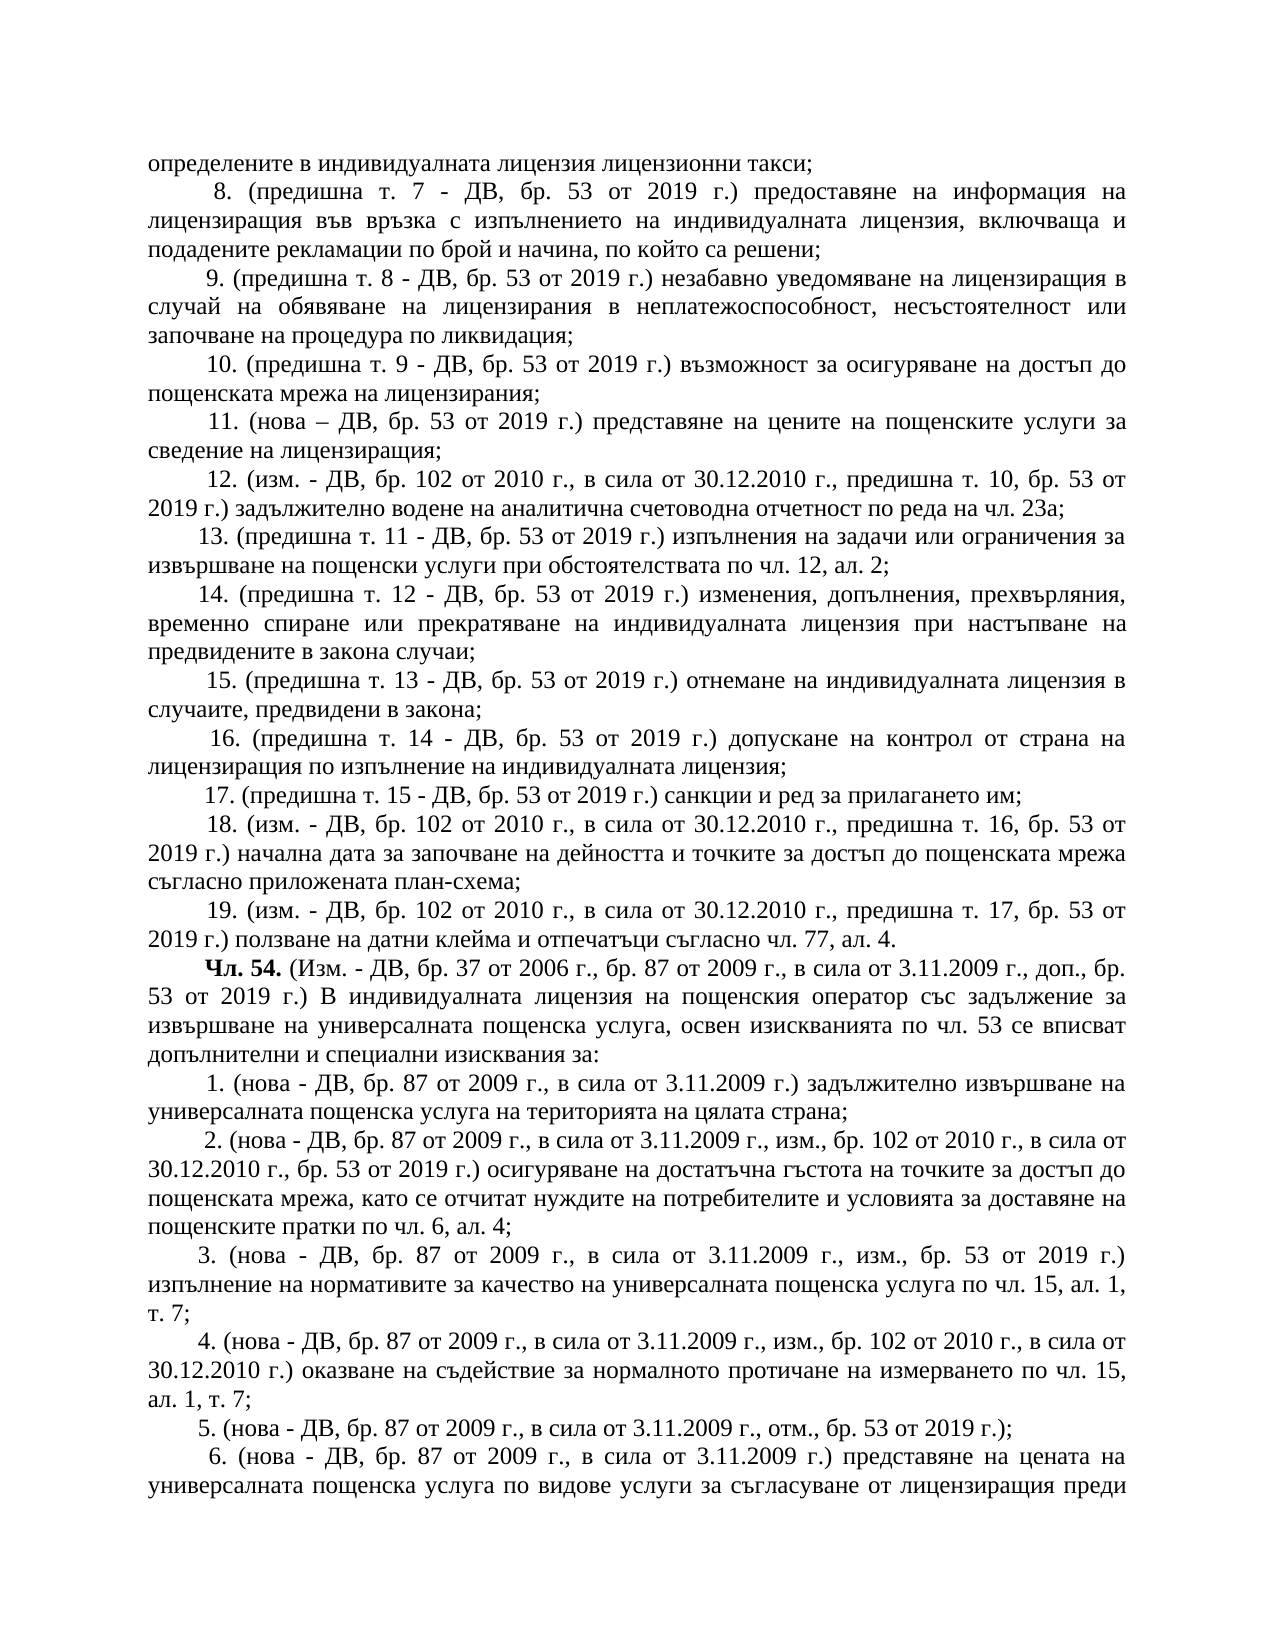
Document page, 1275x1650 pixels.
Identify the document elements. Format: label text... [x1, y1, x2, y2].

text 10. (предишна т. 9 - ДВ, бр. 53 от 2019 г.) възможност за осигуряване на достъп до пощенската мрежа на лицензирания; [148, 349, 1127, 406]
text 2. (нова - ДВ, бр. 87 от 2009 г., в сила от 3.11.2009 г., изм., бр. 102 от 2010 г., в сила от 30.12.2010 г., бр. 53 от 2019 г.) осигуряване на достатъчна гъстота на точките за достъп до пощенската мрежа, като се отчитат нуждите на потребителите и условията за доставяне на пощенските пратки по чл. 6, ал. 4; [148, 1125, 1127, 1240]
text 16. (предишна т. 14 - ДВ, бр. 53 от 2019 г.) допускане на контрол от страна на лицензиращия по изпълнение на индивидуалната лицензия; [148, 723, 1127, 780]
text 9. (предишна т. 8 - ДВ, бр. 53 от 2019 г.) незабавно уведомяване на лицензиращия в случай на обявяване на лицензирания в неплатежоспособност, несъстоятелност или започване на процедура по ликвидация; [148, 263, 1127, 349]
text 12. (изм. - ДВ, бр. 102 от 2010 г., в сила от 30.12.2010 г., предишна т. 10, бр. 53 от 2019 г.) задължително водене на аналитична счетоводна отчетност по реда на чл. 23а; [148, 464, 1127, 521]
text 3. (нова - ДВ, бр. 87 от 2009 г., в сила от 3.11.2009 г., изм., бр. 53 от 2019 г.) изпълнение на нормативите за качество на универсалната пощенска услуга по чл. 15, ал. 1, т. 7; [148, 1240, 1127, 1326]
text 18. (изм. - ДВ, бр. 102 от 2010 г., в сила от 30.12.2010 г., предишна т. 16, бр. 53 от 2019 г.) начална дата за започване на дейността и точките за достъп до пощенската мрежа съгласно приложената план-схема; [148, 809, 1127, 895]
text 1. (нова - ДВ, бр. 87 от 2009 г., в сила от 3.11.2009 г.) задължително извършване на универсалната пощенска услуга на територията на цялата страна; [148, 1068, 1127, 1125]
text 13. (предишна т. 11 - ДВ, бр. 53 от 2019 г.) изпълнения на задачи или ограничения за извършване на пощенски услуги при обстоятелствата по чл. 12, ал. 2; [148, 521, 1127, 579]
text 8. (предишна т. 7 - ДВ, бр. 53 от 2019 г.) предоставяне на информация на лицензиращия във връзка с изпълнението на индивидуалната лицензия, включваща и подадените рекламации по брой и начина, по който са решени; [148, 176, 1127, 263]
text 15. (предишна т. 13 - ДВ, бр. 53 от 2019 г.) отнемане на индивидуалната лицензия в случаите, предвидени в закона; [148, 665, 1127, 723]
text 19. (изм. - ДВ, бр. 102 от 2010 г., в сила от 30.12.2010 г., предишна т. 17, бр. 53 от 2019 г.) ползване на датни клейма и отпечатъци съгласно чл. 77, ал. 4. [148, 895, 1127, 953]
text 14. (предишна т. 12 - ДВ, бр. 53 от 2019 г.) изменения, допълнения, прехвърляния, временно спиране или прекратяване на индивидуалната лицензия при настъпване на предвидените в закона случаи; [148, 579, 1127, 665]
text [148, 1441, 1127, 1499]
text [148, 148, 1127, 176]
text 17. (предишна т. 15 - ДВ, бр. 53 от 2019 г.) санкции и ред за прилагането им; [148, 780, 1127, 809]
text 4. (нова - ДВ, бр. 87 от 2009 г., в сила от 3.11.2009 г., изм., бр. 102 от 2010 г., в сила от 30.12.2010 г.) оказване на съдействие за нормалното протичане на измерването по чл. 15, ал. 1, т. 7; [148, 1326, 1127, 1413]
text 5. (нова - ДВ, бр. 87 от 2009 г., в сила от 3.11.2009 г., отм., бр. 53 от 2019 г.); [148, 1413, 1127, 1441]
text Чл. 54. (Изм. - ДВ, бр. 37 от 2006 г., бр. 87 от 2009 г., в сила от 3.11.2009 г., доп., бр. 53 от 2019 г.) В индивидуалната лицензия на пощенския оператор със задължение за извършване на универсалната пощенска услуга, освен изискванията по чл. 53 се вписват допълнителни и специални изисквания за: [148, 953, 1127, 1068]
text 11. (нова – ДВ, бр. 53 от 2019 г.) представяне на цените на пощенските услуги за сведение на лицензиращия; [148, 406, 1127, 464]
